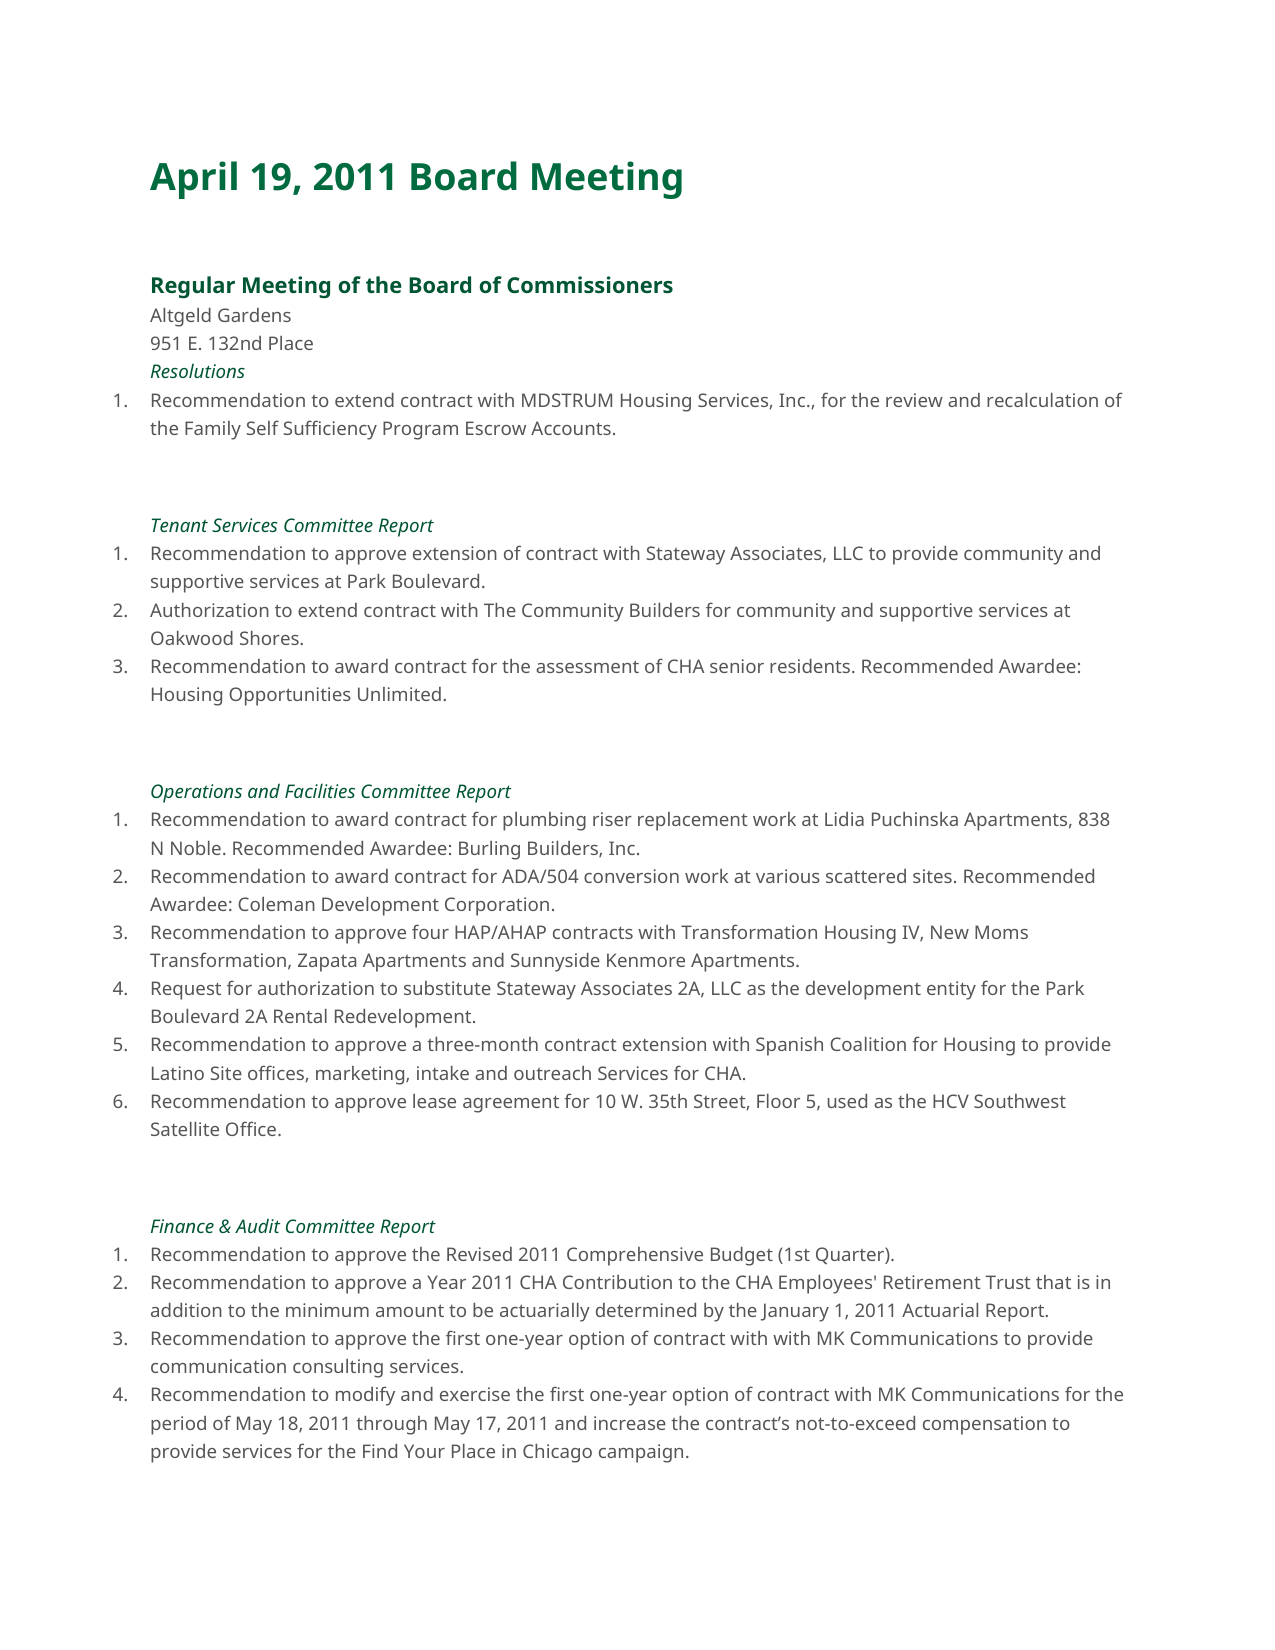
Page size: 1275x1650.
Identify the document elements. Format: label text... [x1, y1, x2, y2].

text Altgeld Gardens 951 E. 132nd Place [150, 300, 1125, 356]
text Tenant Services Committee Report [150, 510, 1125, 538]
list Recommendation to approve the Revised 2011 Comprehensive Budget (1st Quarter). [112, 1238, 1125, 1267]
list Recommendation to approve four HAP/AHAP contracts with Transformation Housing IV, New Moms Transformation, Zapata Apartments and Sunnyside Kenmore Apartments. [112, 917, 1125, 973]
text Operations and Facilities Committee Report [150, 776, 1125, 804]
list Recommendation to approve a three-month contract extension with Spanish Coalition for Housing to provide Latino Site offices, marketing, intake and outreach Services for CHA. [112, 1029, 1125, 1085]
list Recommendation to award contract for the assessment of CHA senior residents. Recommended Awardee: Housing Opportunities Unlimited. [112, 651, 1125, 707]
list Recommendation to approve the first one-year option of contract with with MK Communications to provide communication consulting services. [112, 1323, 1125, 1379]
list Request for authorization to substitute Stateway Associates 2A, LLC as the development entity for the Park Boulevard 2A Rental Redevelopment. [112, 973, 1125, 1029]
list Authorization to extend contract with The Community Builders for community and supportive services at Oakwood Shores. [112, 594, 1125, 651]
list Recommendation to award contract for ADA/504 conversion work at various scattered sites. Recommended Awardee: Coleman Development Corporation. [112, 860, 1125, 917]
list Recommendation to approve a Year 2011 CHA Contribution to the CHA Employees' Retirement Trust that is in addition to the minimum amount to be actuarially determined by the January 1, 2011 Actuarial Report. [112, 1267, 1125, 1323]
list Recommendation to approve extension of contract with Stateway Associates, LLC to provide community and supportive services at Park Boulevard. [112, 538, 1125, 594]
list Recommendation to extend contract with MDSTRUM Housing Services, Inc., for the review and recalculation of the Family Self Sufficiency Program Escrow Accounts. [112, 384, 1125, 441]
list Recommendation to approve lease agreement for 10 W. 35th Street, Floor 5, used as the HCV Southwest Satellite Office. [112, 1085, 1125, 1142]
text Resolutions [150, 356, 1125, 384]
text April 19, 2011 Board Meeting [150, 150, 1125, 201]
list Recommendation to award contract for plumbing riser replacement work at Lidia Puchinska Apartments, 838 N Noble. Recommended Awardee: Burling Builders, Inc. [112, 804, 1125, 860]
text Finance & Audit Committee Report [150, 1210, 1125, 1238]
list Recommendation to modify and exercise the first one-year option of contract with MK Communications for the period of May 18, 2011 through May 17, 2011 and increase the contract’s not-to-exceed compensation to provide services for the Find Your Place in Chicago campaign. [112, 1379, 1125, 1463]
text Regular Meeting of the Board of Commissioners [150, 270, 1125, 300]
